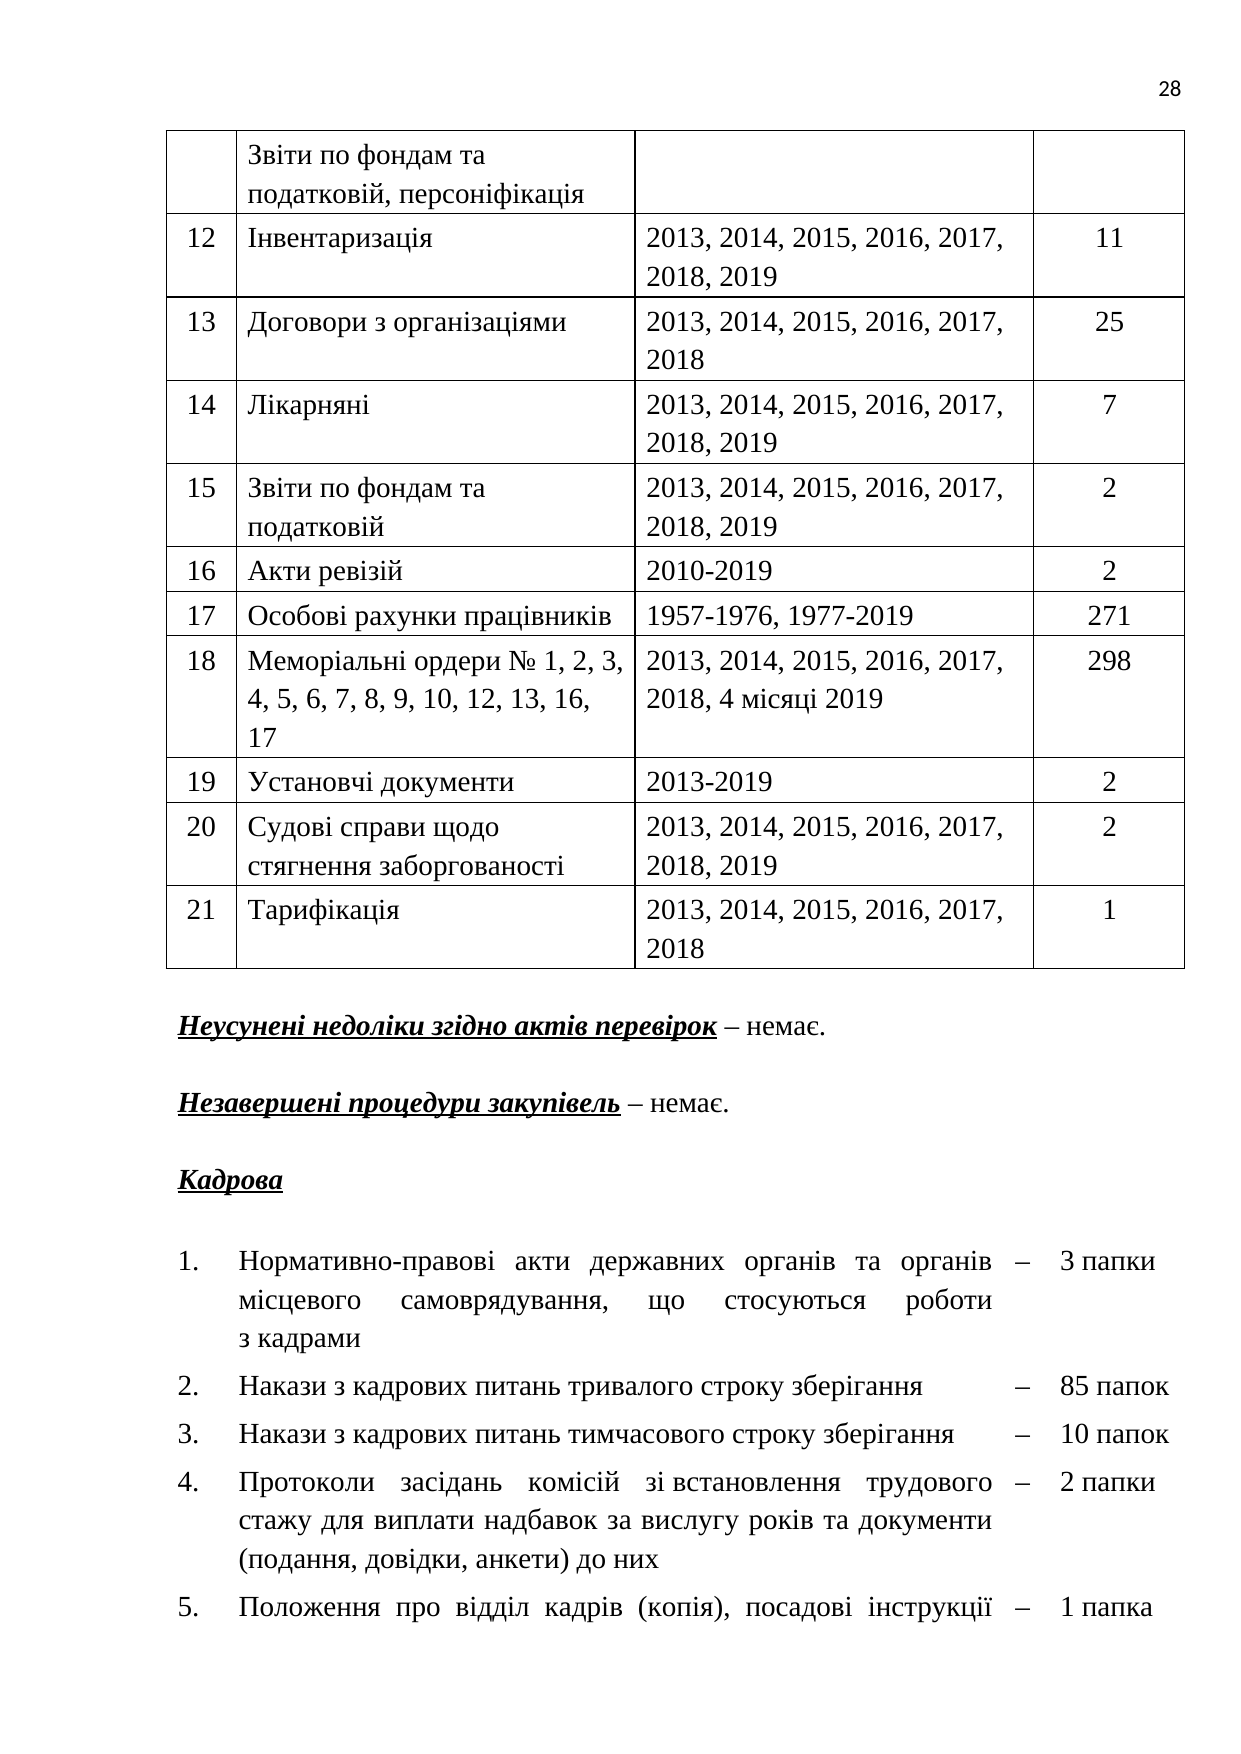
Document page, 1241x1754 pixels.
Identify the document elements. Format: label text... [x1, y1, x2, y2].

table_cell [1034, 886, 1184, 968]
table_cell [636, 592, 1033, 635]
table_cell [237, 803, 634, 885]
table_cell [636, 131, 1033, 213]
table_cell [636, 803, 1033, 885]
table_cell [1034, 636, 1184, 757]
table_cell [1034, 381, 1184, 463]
text Незавершені процедури закупівель – немає. [177, 1085, 1181, 1118]
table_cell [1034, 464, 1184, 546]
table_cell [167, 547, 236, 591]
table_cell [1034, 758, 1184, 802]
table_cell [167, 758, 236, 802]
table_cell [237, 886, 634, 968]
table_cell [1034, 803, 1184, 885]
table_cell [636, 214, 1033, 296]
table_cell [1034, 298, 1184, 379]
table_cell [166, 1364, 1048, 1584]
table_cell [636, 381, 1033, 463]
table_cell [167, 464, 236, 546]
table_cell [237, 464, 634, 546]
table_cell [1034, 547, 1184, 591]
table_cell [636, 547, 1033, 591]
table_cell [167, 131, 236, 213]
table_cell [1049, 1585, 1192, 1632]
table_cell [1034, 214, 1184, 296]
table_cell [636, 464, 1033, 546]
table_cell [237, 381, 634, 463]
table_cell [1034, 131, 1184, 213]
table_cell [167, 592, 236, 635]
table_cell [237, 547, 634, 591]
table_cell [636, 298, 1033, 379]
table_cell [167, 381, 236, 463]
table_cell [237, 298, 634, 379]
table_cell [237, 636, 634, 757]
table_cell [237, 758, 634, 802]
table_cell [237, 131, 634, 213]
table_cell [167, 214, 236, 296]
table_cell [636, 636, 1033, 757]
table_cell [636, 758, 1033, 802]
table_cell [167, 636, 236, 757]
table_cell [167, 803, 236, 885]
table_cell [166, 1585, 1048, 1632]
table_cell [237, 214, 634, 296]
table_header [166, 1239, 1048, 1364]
text Кадрова [177, 1162, 1181, 1196]
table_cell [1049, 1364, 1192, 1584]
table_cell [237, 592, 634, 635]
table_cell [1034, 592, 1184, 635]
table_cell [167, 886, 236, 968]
text Неусунені недоліки згідно актів перевірок – немає. [177, 1008, 1181, 1041]
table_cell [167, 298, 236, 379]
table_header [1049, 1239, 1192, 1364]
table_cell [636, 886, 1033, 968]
